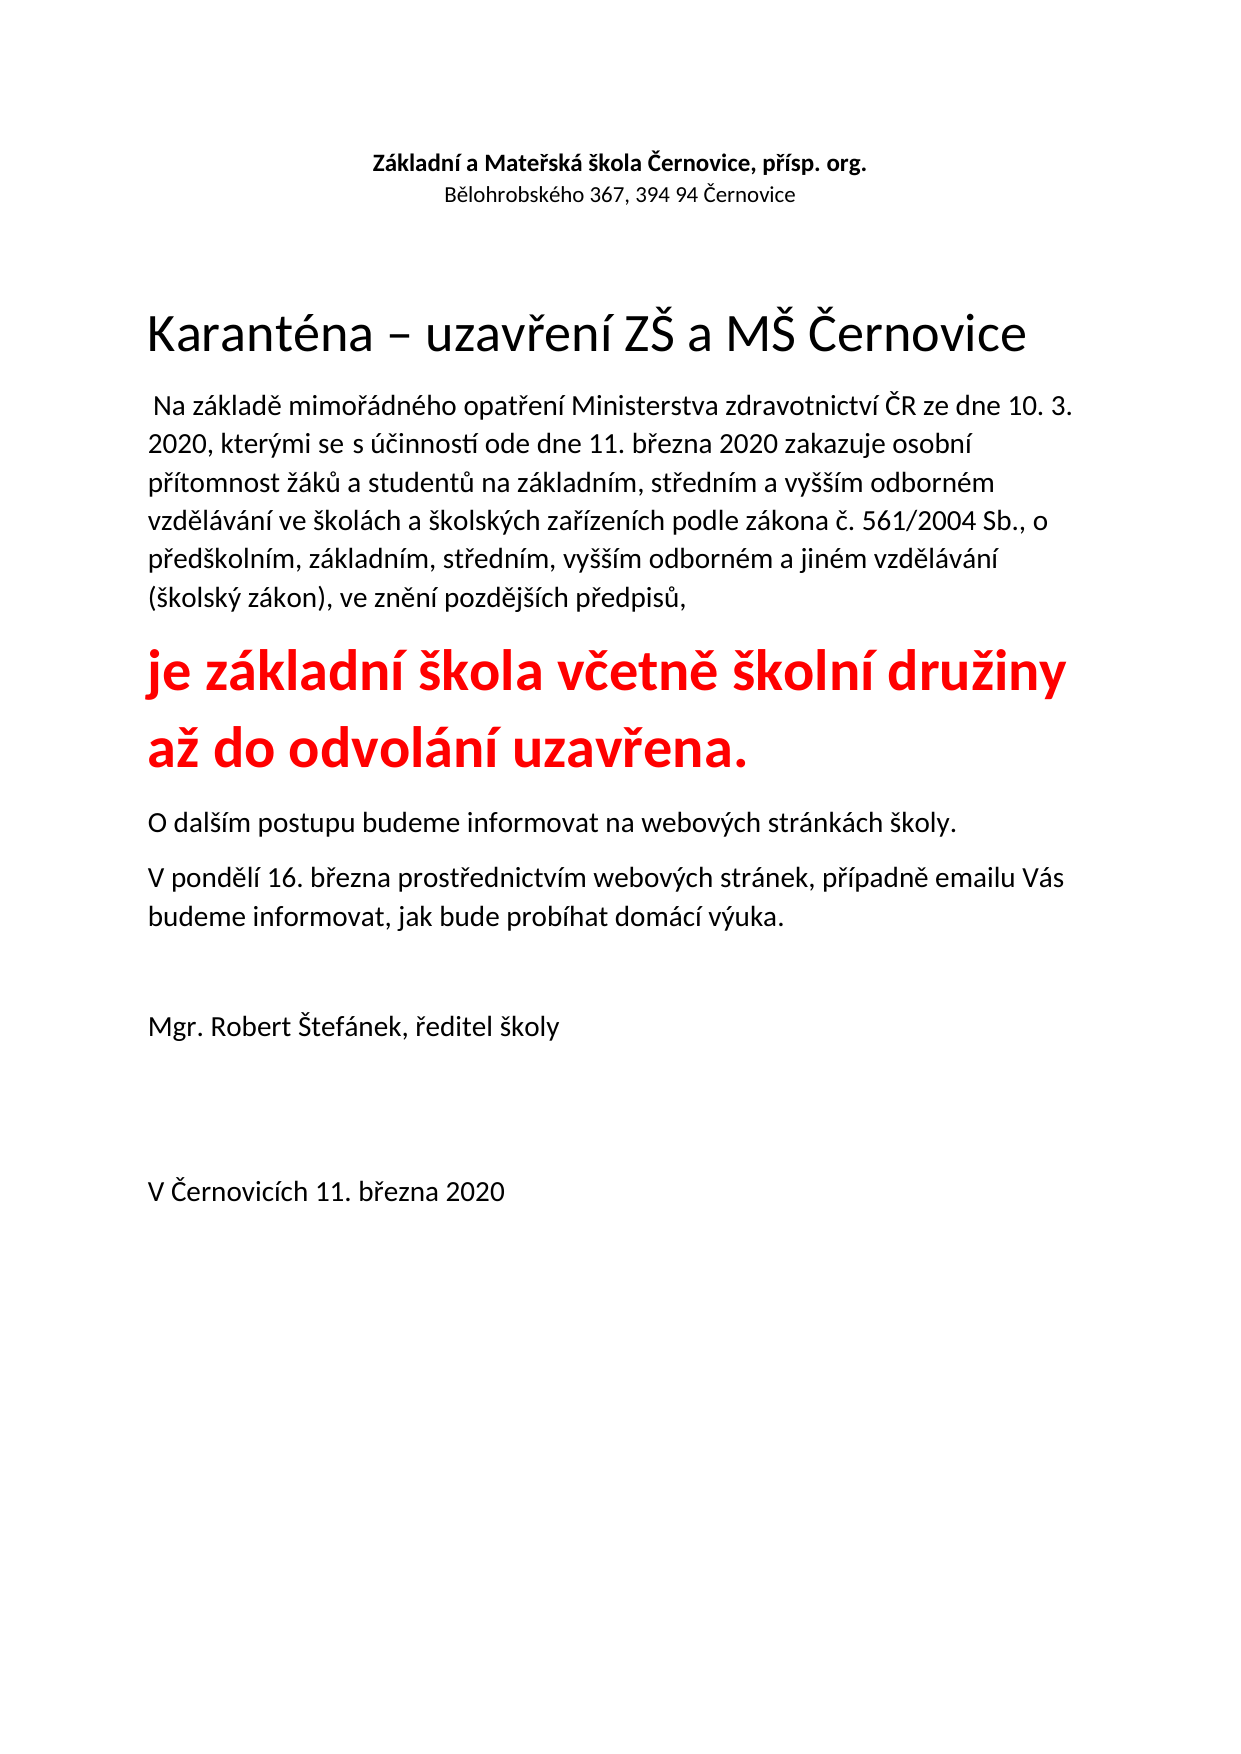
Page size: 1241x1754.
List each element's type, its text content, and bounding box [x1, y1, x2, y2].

text V pondělí 16. března prostřednictvím webových stránek, případně emailu Vás budeme informovat, jak bude probíhat domácí výuka. [148, 859, 1093, 934]
text Mgr. Robert Štefánek, ředitel školy [148, 1008, 1093, 1044]
text O dalším postupu budeme informovat na webových stránkách školy. [148, 804, 1093, 840]
text Karanténa – uzavření ZŠ a MŠ Černovice [148, 299, 1093, 365]
text je základní škola včetně školní družiny až do odvolání uzavřena. [148, 634, 1093, 782]
text Bělohrobského 367, 394 94 Černovice [148, 181, 1093, 208]
text Na základě mimořádného opatření Ministerstva zdravotnictví ČR ze dne 10. 3. 2020, kterými se s účinností ode dne 11. března 2020 zakazuje osobní přítomnost žáků a studentů na základním, středním a vyšším odborném vzdělávání ve školách a školských zařízeních podle zákona č. 561/2004 Sb., o předškolním, základním, středním, vyšším odborném a jiném vzdělávání (školský zákon), ve znění pozdějších předpisů, [148, 387, 1093, 614]
text Základní a Mateřská škola Černovice, přísp. org. [148, 148, 1093, 178]
text V Černovicích 11. března 2020 [148, 1173, 1093, 1209]
